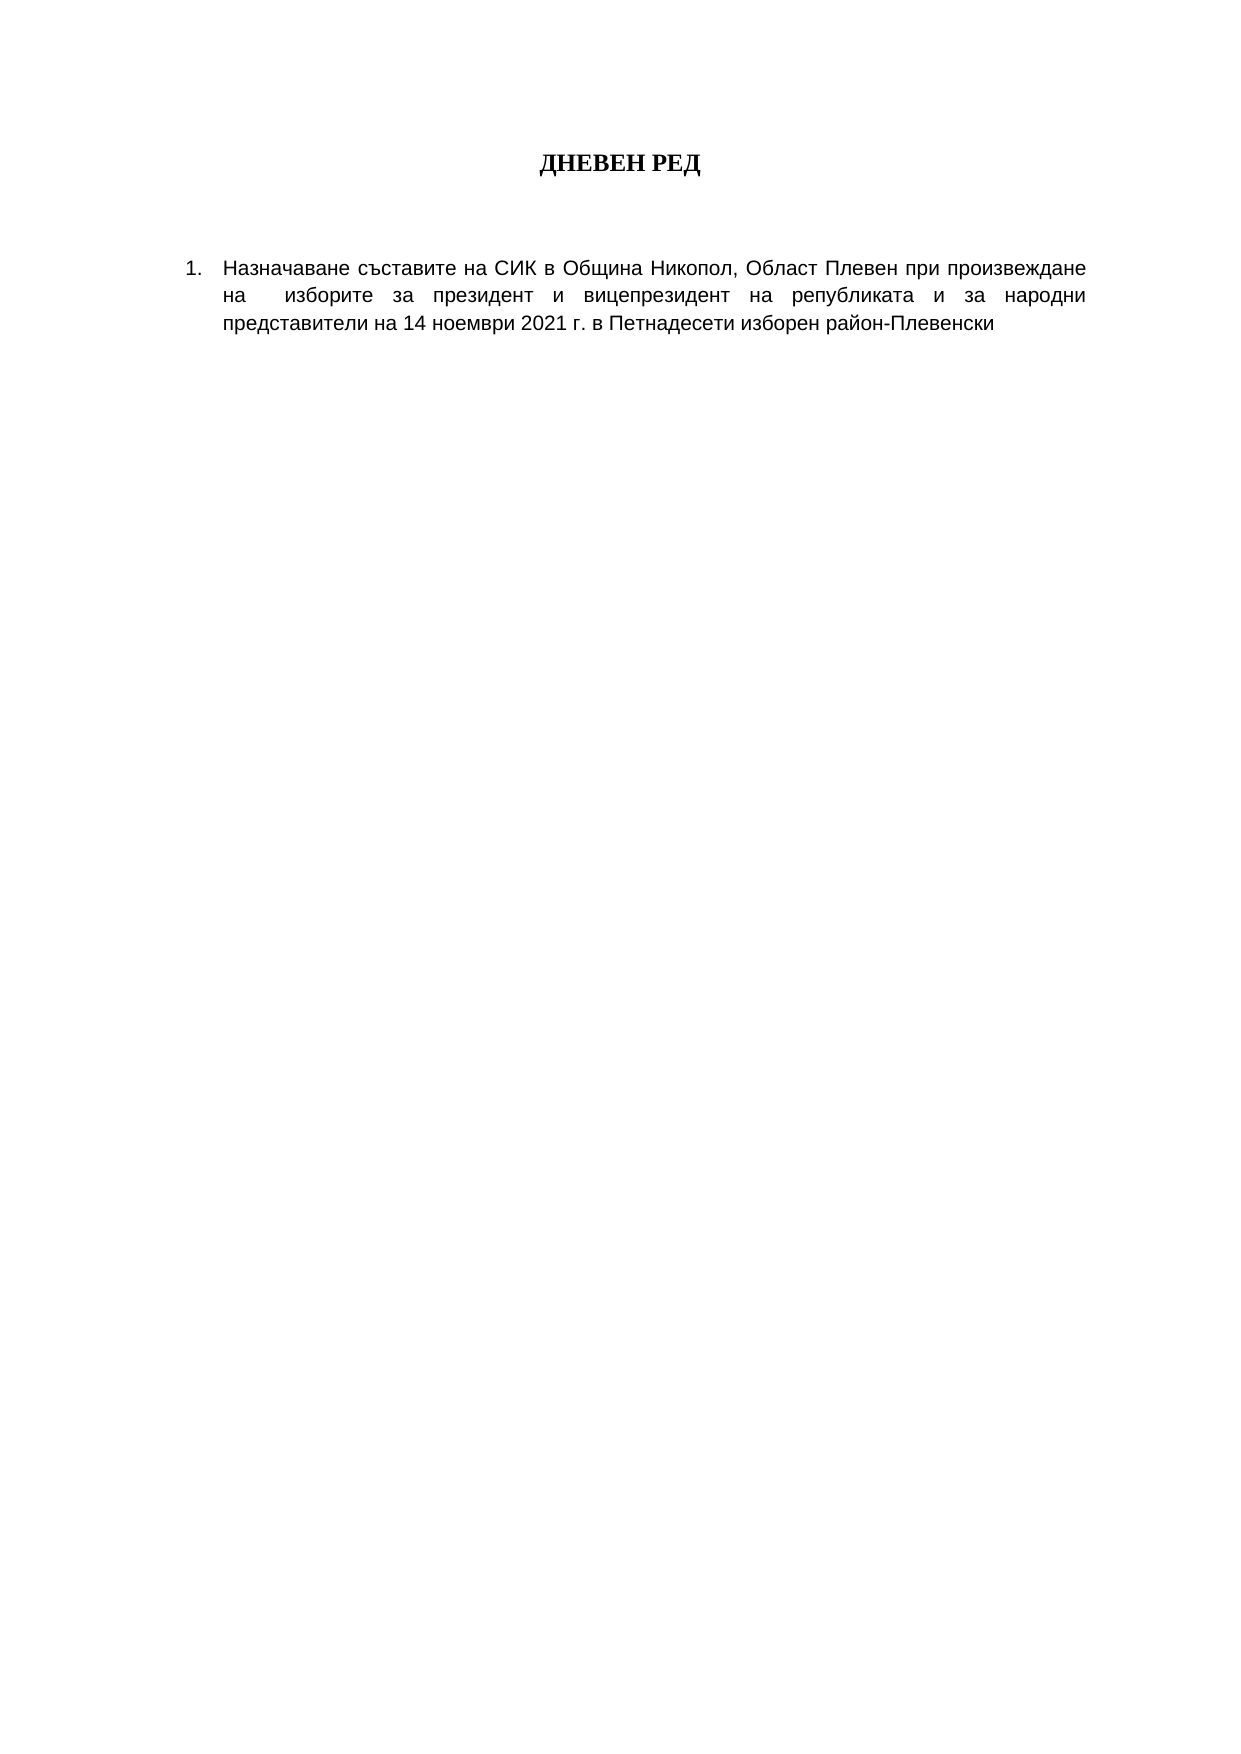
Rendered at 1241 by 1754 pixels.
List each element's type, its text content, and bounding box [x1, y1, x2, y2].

list Назначаване съставите на СИК в Община Никопол, Област Плевен при произвеждане на изборите за президент и вицепрезидент на републиката и за народни представители на 14 ноември 2021 г. в Петнадесети изборен район-Плевенски [185, 255, 1087, 334]
text ДНЕВЕН РЕД [148, 148, 1093, 176]
